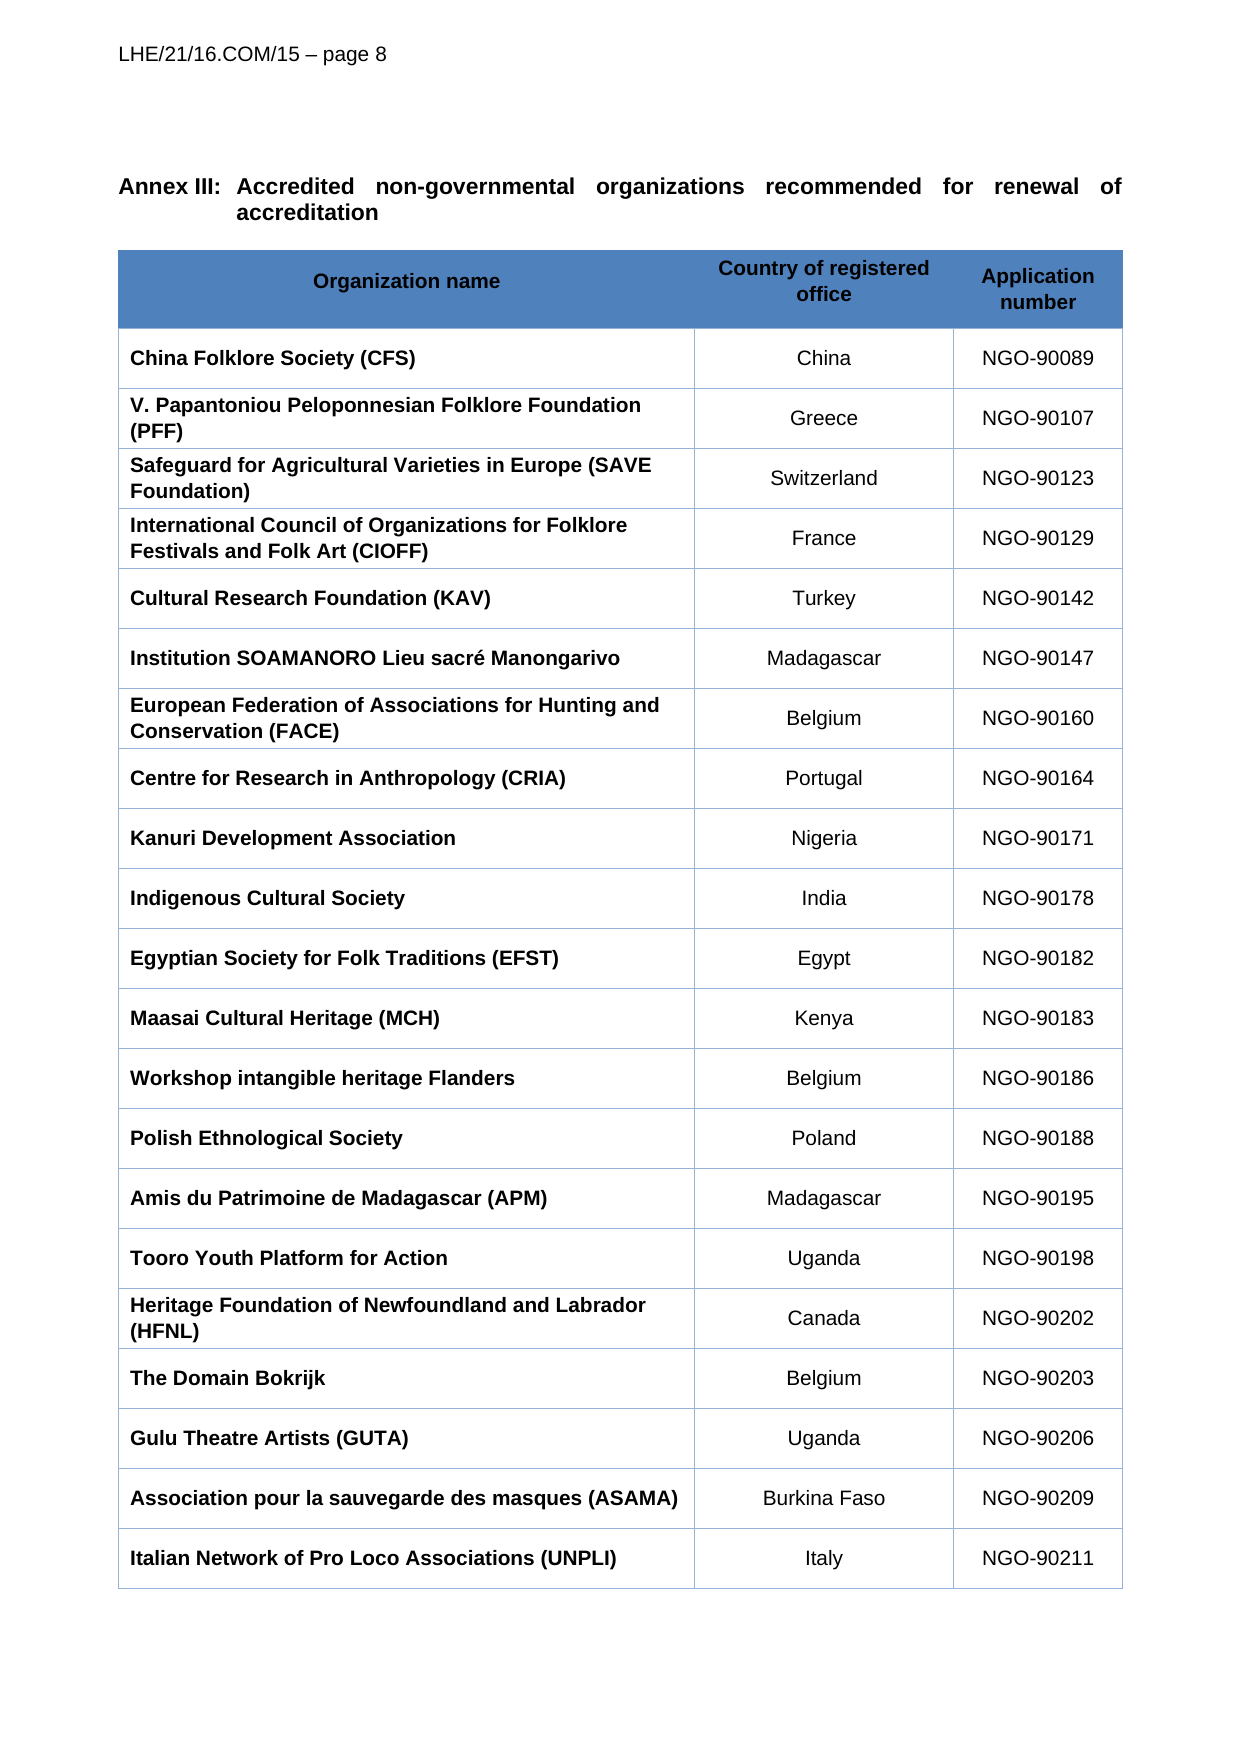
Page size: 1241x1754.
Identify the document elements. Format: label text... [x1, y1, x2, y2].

table_cell NGO-90160 [954, 689, 1122, 748]
table_cell Egypt [695, 929, 953, 988]
table_cell India [695, 869, 953, 928]
table_cell Nigeria [695, 809, 953, 868]
table_cell Italy [695, 1529, 953, 1588]
table_cell NGO-90203 [954, 1349, 1122, 1408]
table_cell NGO-90178 [954, 869, 1122, 928]
table_cell Heritage Foundation of Newfoundland and Labrador (HFNL) [119, 1289, 694, 1348]
table_header Application number [954, 251, 1122, 328]
table_cell Kanuri Development Association [119, 809, 694, 868]
table_cell China Folklore Society (CFS) [119, 329, 694, 388]
table_cell Burkina Faso [695, 1469, 953, 1528]
table_cell Safeguard for Agricultural Varieties in Europe (SAVE Foundation) [119, 449, 694, 508]
table_cell Poland [695, 1109, 953, 1168]
table_cell NGO-90211 [954, 1529, 1122, 1588]
table_cell NGO-90089 [954, 329, 1122, 388]
table_cell Belgium [695, 1049, 953, 1108]
table_cell Workshop intangible heritage Flanders [119, 1049, 694, 1108]
table_cell Institution SOAMANORO Lieu sacré Manongarivo [119, 629, 694, 688]
table_cell Polish Ethnological Society [119, 1109, 694, 1168]
table_cell Greece [695, 389, 953, 448]
table_cell The Domain Bokrijk [119, 1349, 694, 1408]
table_cell China [695, 329, 953, 388]
table_cell Indigenous Cultural Society [119, 869, 694, 928]
table_cell Portugal [695, 749, 953, 808]
table_cell NGO-90147 [954, 629, 1122, 688]
table_cell NGO-90182 [954, 929, 1122, 988]
table_cell Madagascar [695, 629, 953, 688]
table_header Country of registered office [695, 251, 953, 328]
table_cell Canada [695, 1289, 953, 1348]
table_cell NGO-90209 [954, 1469, 1122, 1528]
table_cell Italian Network of Pro Loco Associations (UNPLI) [119, 1529, 694, 1588]
table_header Organization name [119, 251, 694, 328]
table_cell NGO-90164 [954, 749, 1122, 808]
table_cell NGO-90206 [954, 1409, 1122, 1468]
table_cell Association pour la sauvegarde des masques (ASAMA) [119, 1469, 694, 1528]
table_cell NGO-90186 [954, 1049, 1122, 1108]
table_cell Egyptian Society for Folk Traditions (EFST) [119, 929, 694, 988]
table_cell Turkey [695, 569, 953, 628]
table_cell NGO-90107 [954, 389, 1122, 448]
table_cell NGO-90202 [954, 1289, 1122, 1348]
table_cell Tooro Youth Platform for Action [119, 1229, 694, 1288]
table_cell Madagascar [695, 1169, 953, 1228]
table_cell NGO-90129 [954, 509, 1122, 568]
table_cell NGO-90123 [954, 449, 1122, 508]
table_cell Cultural Research Foundation (KAV) [119, 569, 694, 628]
table_cell Switzerland [695, 449, 953, 508]
table_cell NGO-90142 [954, 569, 1122, 628]
table_cell Gulu Theatre Artists (GUTA) [119, 1409, 694, 1468]
table_cell Maasai Cultural Heritage (MCH) [119, 989, 694, 1048]
table_cell Belgium [695, 1349, 953, 1408]
table_cell International Council of Organizations for Folklore Festivals and Folk Art (CIOFF) [119, 509, 694, 568]
table_cell Uganda [695, 1229, 953, 1288]
list Annex III: Accredited non-governmental organizations recommended for renewal of accreditation [118, 173, 1122, 225]
table_cell NGO-90183 [954, 989, 1122, 1048]
table_cell Kenya [695, 989, 953, 1048]
table_cell NGO-90195 [954, 1169, 1122, 1228]
table_cell Amis du Patrimoine de Madagascar (APM) [119, 1169, 694, 1228]
table_cell NGO-90188 [954, 1109, 1122, 1168]
table_cell NGO-90171 [954, 809, 1122, 868]
table_cell France [695, 509, 953, 568]
table_cell Belgium [695, 689, 953, 748]
table_cell Centre for Research in Anthropology (CRIA) [119, 749, 694, 808]
table_cell Uganda [695, 1409, 953, 1468]
table_cell European Federation of Associations for Hunting and Conservation (FACE) [119, 689, 694, 748]
table_cell NGO-90198 [954, 1229, 1122, 1288]
table_cell V. Papantoniou Peloponnesian Folklore Foundation (PFF) [119, 389, 694, 448]
